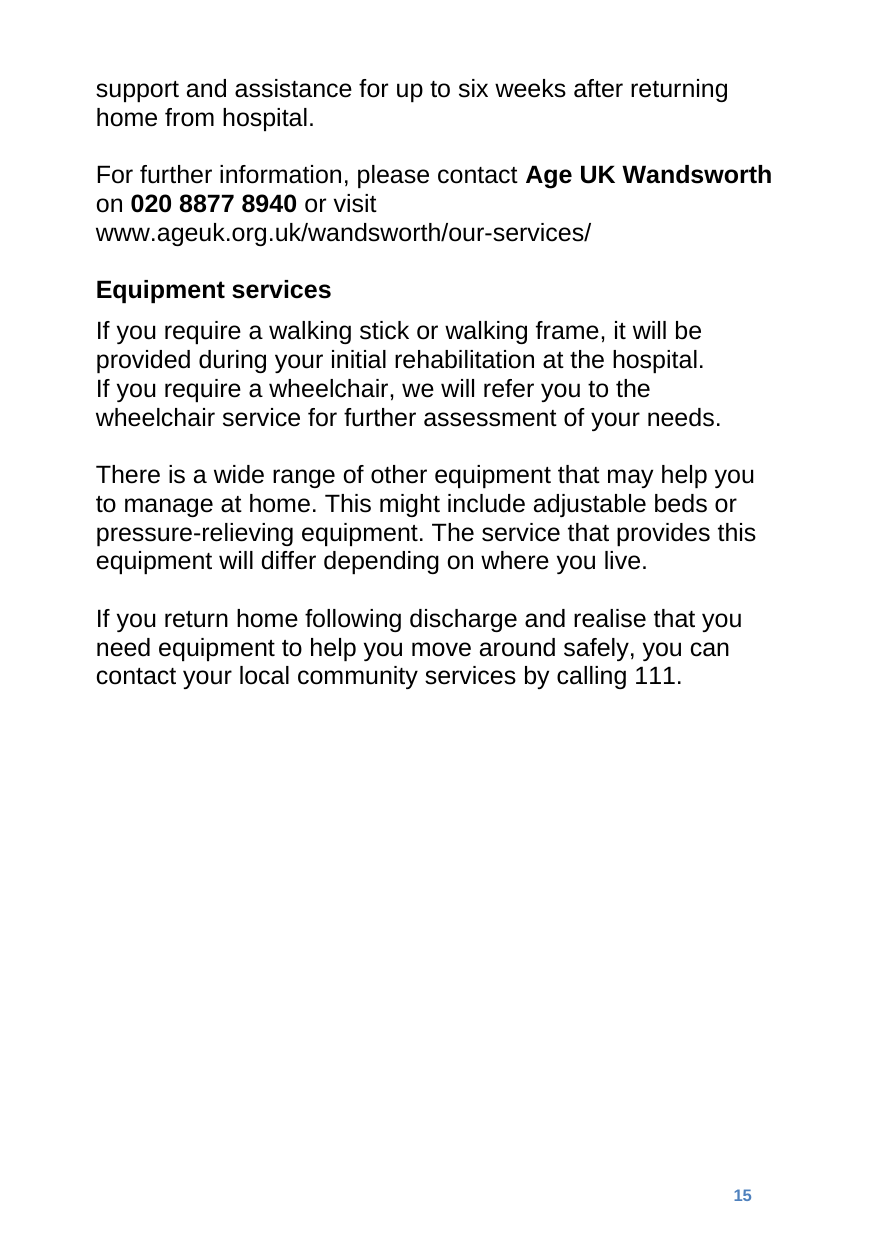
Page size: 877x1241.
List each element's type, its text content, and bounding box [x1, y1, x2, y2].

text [96, 74, 775, 131]
text If you require a wheelchair, we will refer you to the wheelchair service for further assessment of your needs. [96, 374, 775, 431]
text For further information, please contact Age UK Wandsworth on 020 8877 8940 or visit www.ageuk.org.uk/wandsworth/our-services/ [96, 160, 775, 246]
text If you return home following discharge and realise that you need equipment to help you move around safely, you can contact your local community services by calling 111. [96, 604, 775, 690]
text If you require a walking stick or walking frame, it will be provided during your initial rehabilitation at the hospital. [96, 316, 775, 374]
text There is a wide range of other equipment that may help you to manage at home. This might include adjustable beds or pressure-relieving equipment. The service that provides this equipment will differ depending on where you live. [96, 460, 775, 575]
text Equipment services [96, 275, 752, 304]
